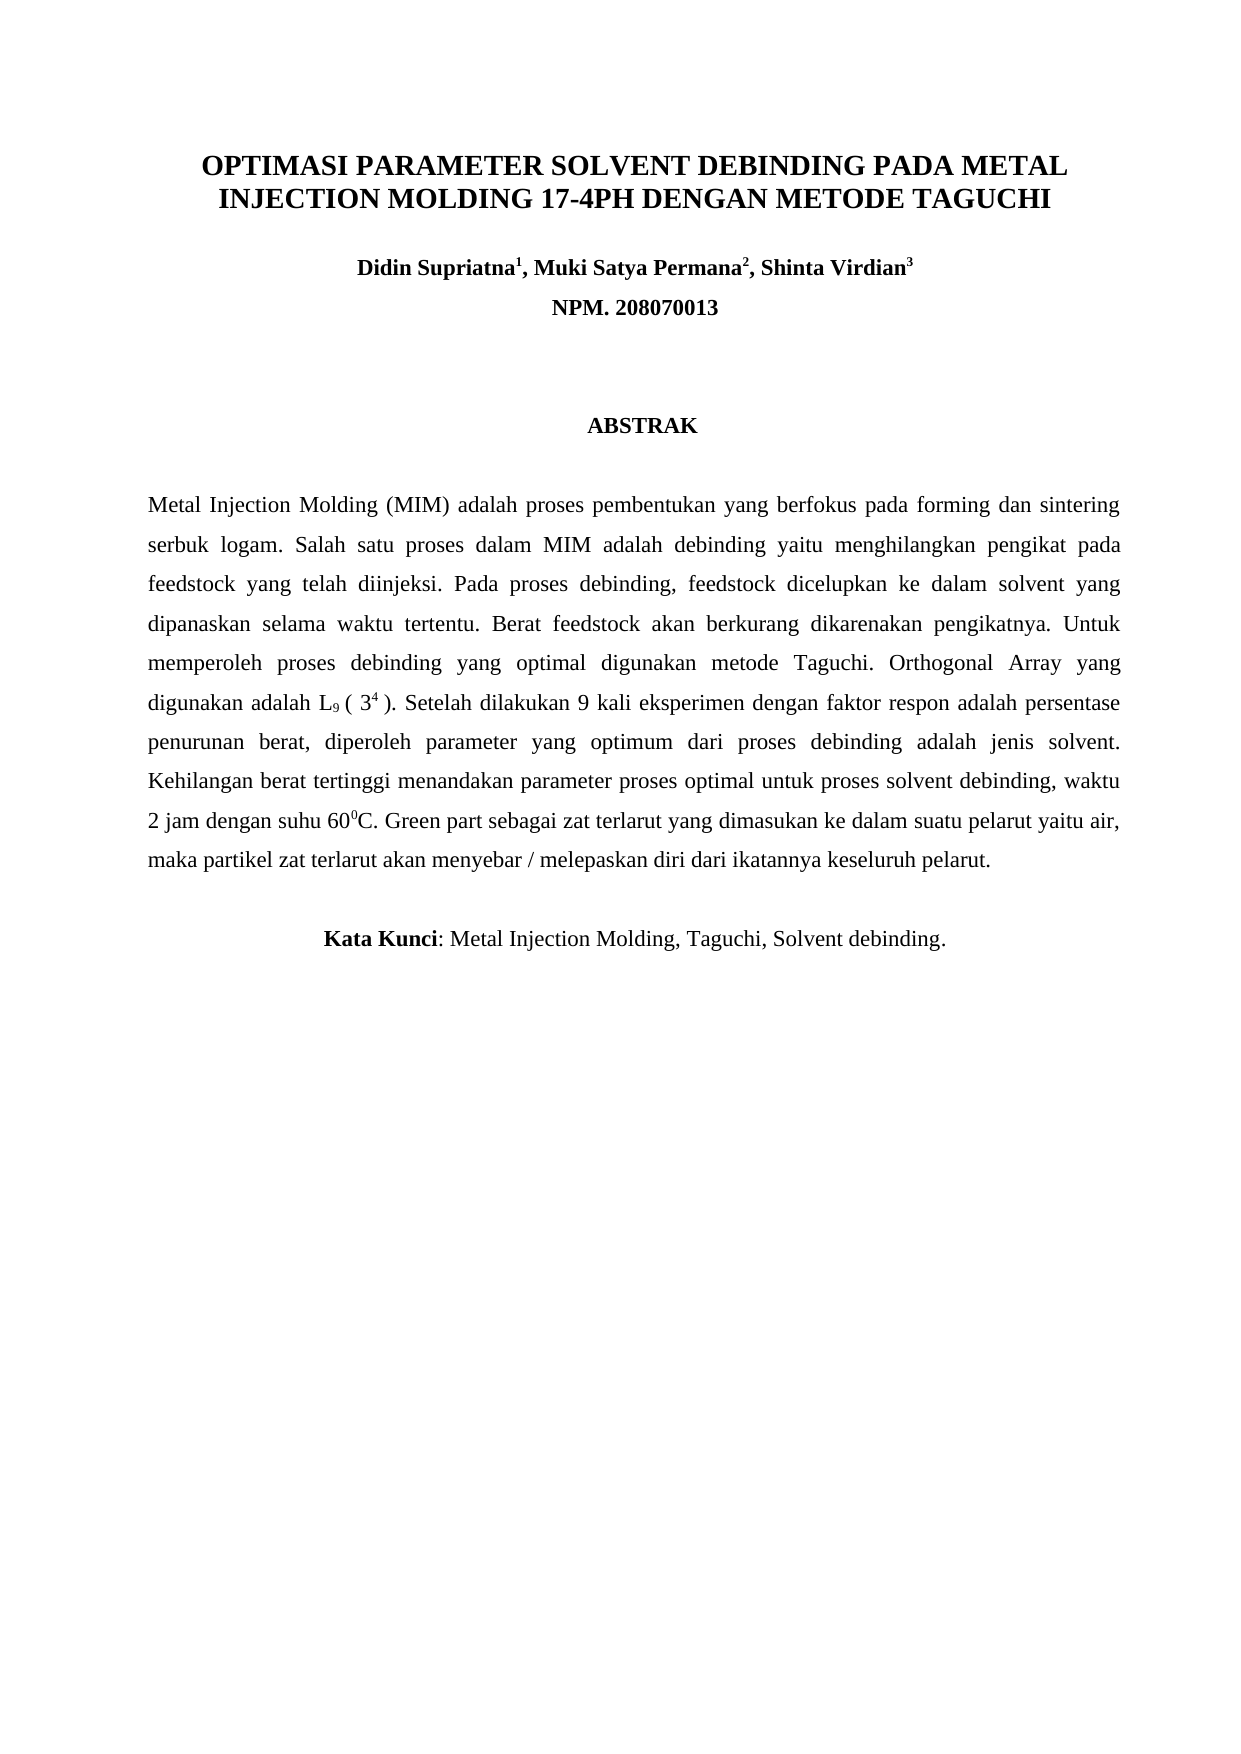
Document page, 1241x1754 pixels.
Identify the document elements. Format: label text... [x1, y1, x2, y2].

text Kata Kunci: Metal Injection Molding, Taguchi, Solvent debinding. [148, 925, 1122, 952]
text Didin Supriatna1, Muki Satya Permana2, Shinta Virdian3 [148, 254, 1122, 281]
subtitle ABSTRAK [162, 412, 1122, 438]
text Metal Injection Molding (MIM) adalah proses pembentukan yang berfokus pada forming dan sintering serbuk logam. Salah satu proses dalam MIM adalah debinding yaitu menghilangkan pengikat pada feedstock yang telah diinjeksi. Pada proses debinding, feedstock dicelupkan ke dalam solvent yang dipanaskan selama waktu tertentu. Berat feedstock akan berkurang dikarenakan pengikatnya. Untuk memperoleh proses debinding yang optimal digunakan metode Taguchi. Orthogonal Array yang digunakan adalah L9 ( 34 ). Setelah dilakukan 9 kali eksperimen dengan faktor respon adalah persentase penurunan berat, diperoleh parameter yang optimum dari proses debinding adalah jenis solvent. Kehilangan berat tertinggi menandakan parameter proses optimal untuk proses solvent debinding, waktu 2 jam dengan suhu 600C. Green part sebagai zat terlarut yang dimasukan ke dalam suatu pelarut yaitu air, maka partikel zat terlarut akan menyebar / melepaskan diri dari ikatannya keseluruh pelarut. [148, 491, 1122, 873]
text NPM. 208070013 [148, 294, 1122, 320]
text OPTIMASI PARAMETER SOLVENT DEBINDING PADA METAL INJECTION MOLDING 17-4PH DENGAN METODE TAGUCHI [148, 148, 1122, 215]
